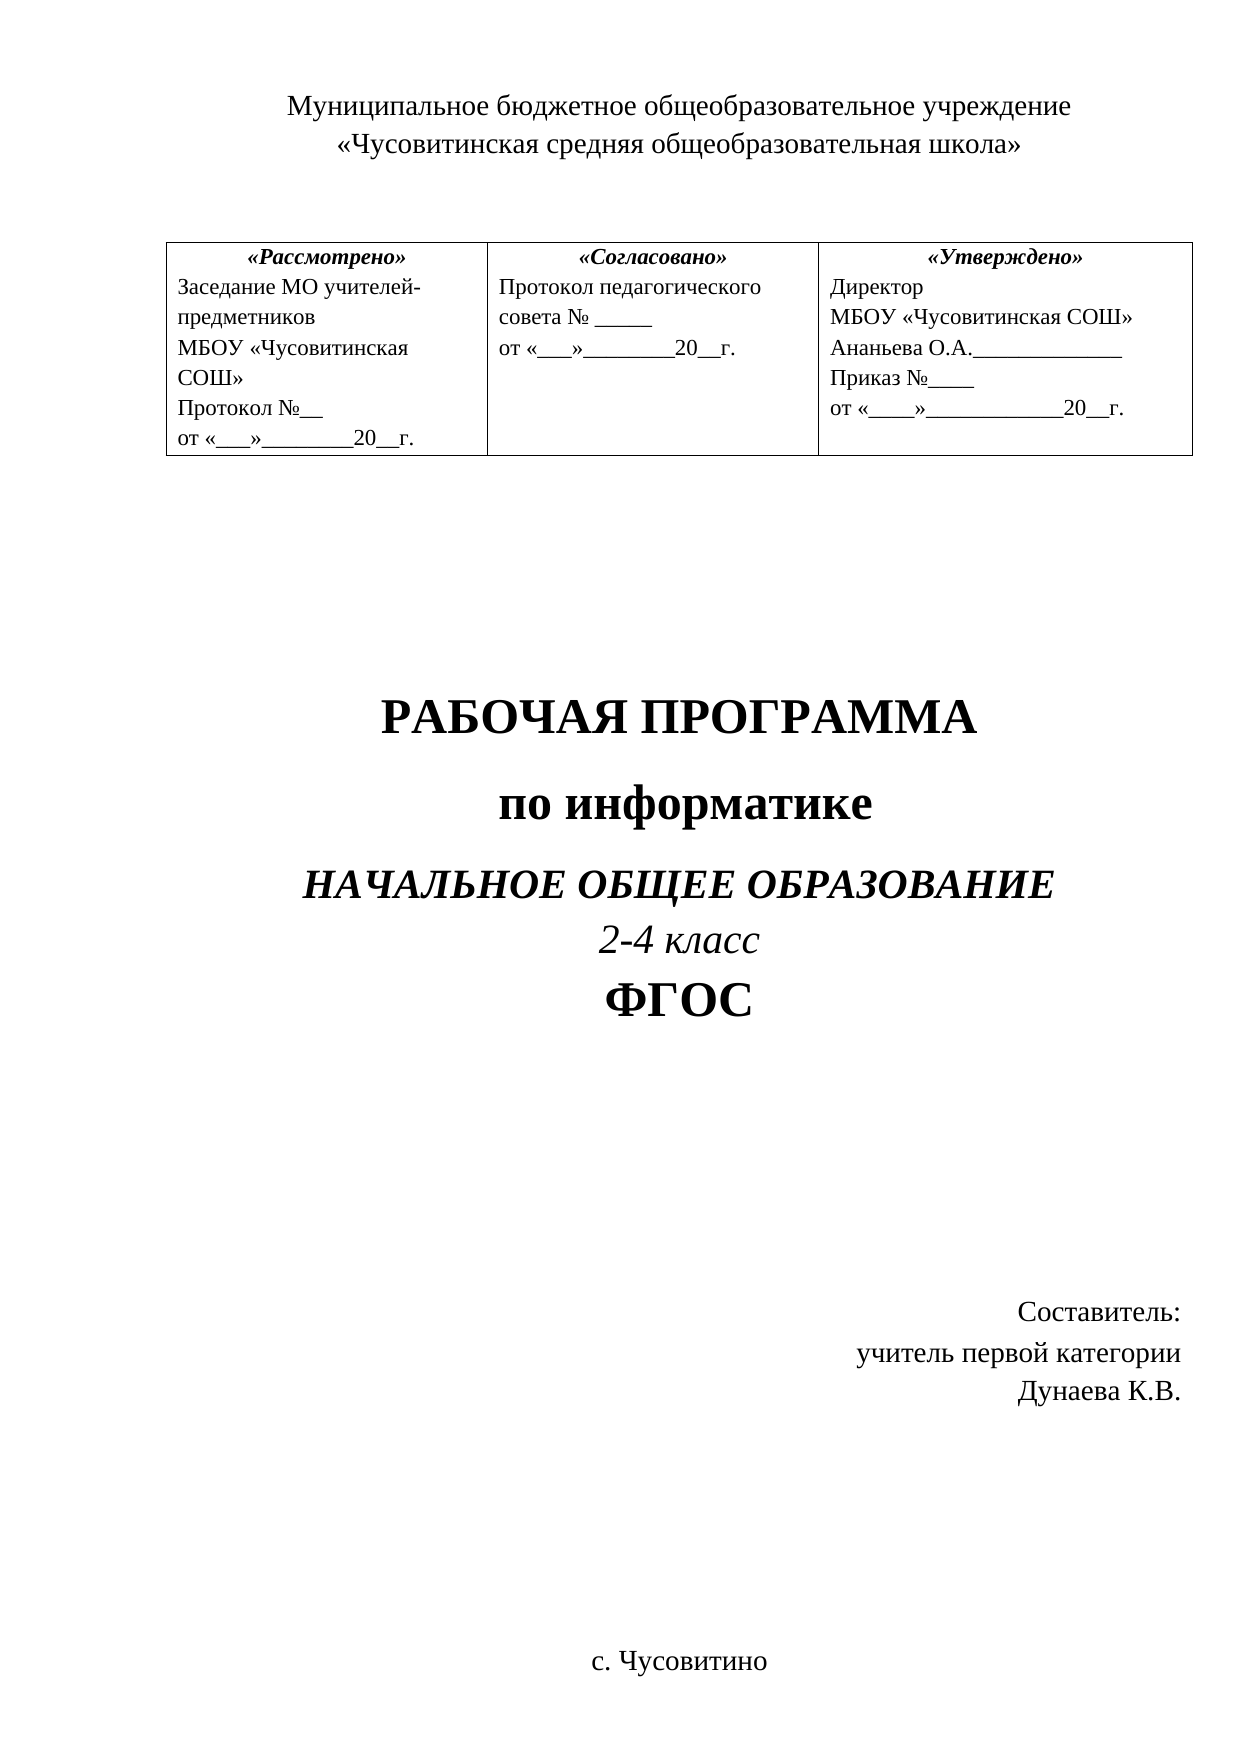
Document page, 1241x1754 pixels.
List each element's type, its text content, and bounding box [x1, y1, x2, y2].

text учитель первой категории [694, 1335, 1181, 1368]
table_header «Утверждено» Директор МБОУ «Чусовитинская СОШ» Ананьева О.А._____________ Приказ №____ от «____»____________20__г. [819, 243, 1192, 454]
text с. Чусовитино [177, 1643, 1181, 1677]
text Дунаева К.В. [694, 1373, 1181, 1407]
table_header «Согласовано» Протокол педагогического совета № _____ от «___»________20__г. [488, 243, 818, 454]
text НАЧАЛЬНОЕ ОБЩЕЕ ОБРАЗОВАНИЕ [177, 859, 1181, 907]
text по информатике [177, 773, 1181, 831]
text ФГОС [177, 969, 1181, 1027]
table_header «Рассмотрено» Заседание МО учителей- предметников МБОУ «Чусовитинская СОШ» Протокол №__ от «___»________20__г. [167, 243, 487, 454]
text «Чусовитинская средняя общеобразовательная школа» [177, 126, 1181, 160]
text Составитель: [694, 1294, 1181, 1328]
text 2-4 класс [177, 914, 1181, 962]
text Муниципальное бюджетное общеобразовательное учреждение [177, 88, 1181, 121]
text РАБОЧАЯ ПРОГРАММА [177, 687, 1181, 744]
